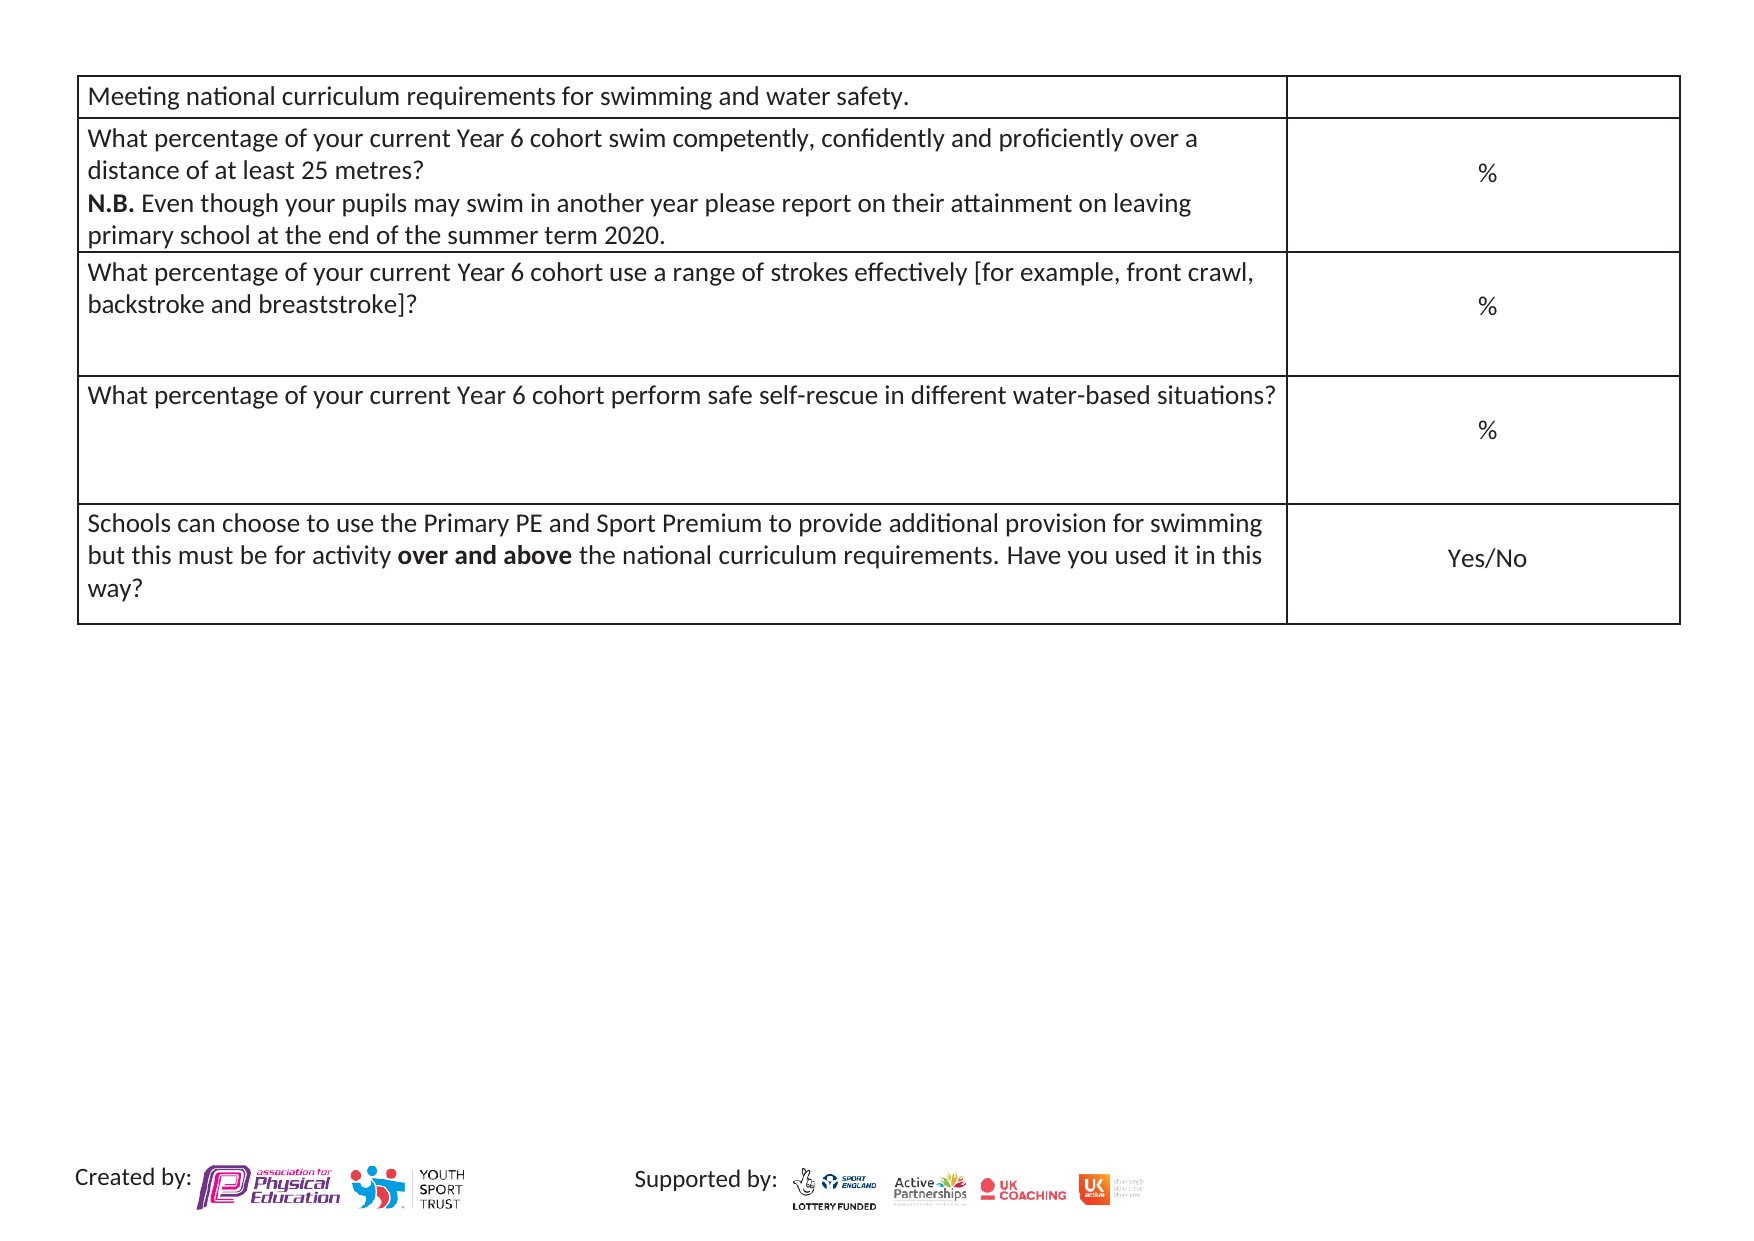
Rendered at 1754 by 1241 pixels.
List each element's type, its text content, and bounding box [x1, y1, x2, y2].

table_cell % [1288, 119, 1679, 251]
table_header Meeting national curriculum requirements for swimming and water safety. [79, 77, 1286, 117]
picture [981, 1178, 1066, 1200]
table_cell What percentage of your current Year 6 cohort perform safe self-rescue in different water-based situations? [79, 377, 1286, 502]
table_cell Schools can choose to use the Primary PE and Sport Premium to provide additional provision for swimming but this must be for activity over and above the national curriculum requirements. Have you used it in this way? [79, 505, 1286, 623]
table_cell Yes/No [1288, 505, 1679, 623]
table_header [1288, 77, 1679, 117]
picture [894, 1170, 967, 1206]
picture [196, 1165, 340, 1210]
picture [793, 1168, 876, 1210]
picture [350, 1166, 464, 1209]
picture [366, 1186, 390, 1209]
table_cell % [1288, 377, 1679, 502]
table_cell What percentage of your current Year 6 cohort swim competently, confidently and proficiently over a distance of at least 25 metres? N.B. Even though your pupils may swim in another year please report on their attainment on leaving primary school at the end of the summer term 2020. [79, 119, 1286, 251]
table_cell What percentage of your current Year 6 cohort use a range of strokes effectively [for example, front crawl, backstroke and breaststroke]? [79, 253, 1286, 375]
picture [1079, 1173, 1144, 1205]
table_cell % [1288, 253, 1679, 375]
